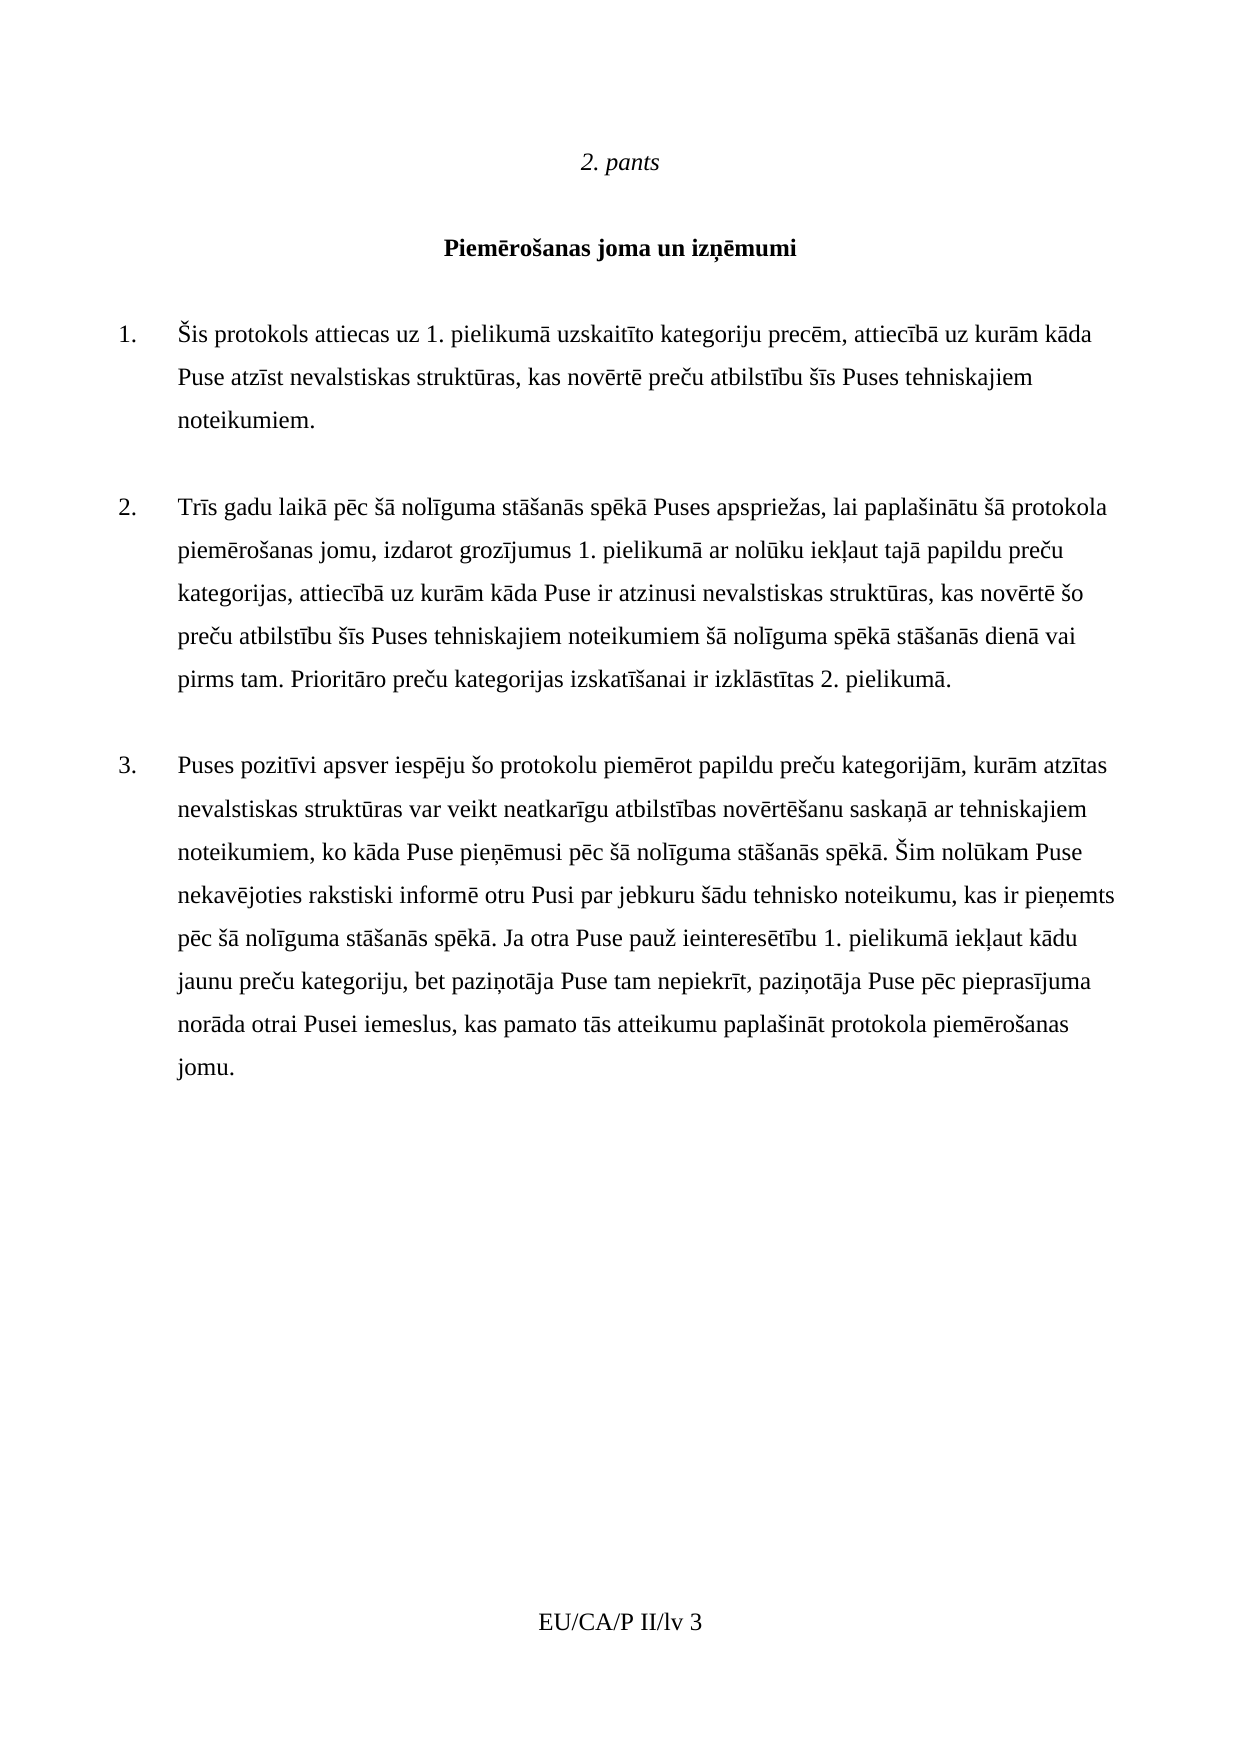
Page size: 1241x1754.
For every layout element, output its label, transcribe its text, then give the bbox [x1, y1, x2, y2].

text 3. Puses pozitīvi apsver iespēju šo protokolu piemērot papildu preču kategorijām, kurām atzītas nevalstiskas struktūras var veikt neatkarīgu atbilstības novērtēšanu saskaņā ar tehniskajiem noteikumiem, ko kāda Puse pieņēmusi pēc šā nolīguma stāšanās spēkā. Šim nolūkam Puse nekavējoties rakstiski informē otru Pusi par jebkuru šādu tehnisko noteikumu, kas ir pieņemts pēc šā nolīguma stāšanās spēkā. Ja otra Puse pauž ieinteresētību 1. pielikumā iekļaut kādu jaunu preču kategoriju, bet paziņotāja Puse tam nepiekrīt, paziņotāja Puse pēc pieprasījuma norāda otrai Pusei iemeslus, kas pamato tās atteikumu paplašināt protokola piemērošanas jomu. [118, 751, 1122, 1081]
text Piemērošanas joma un izņēmumi [118, 233, 1122, 262]
text 2. Trīs gadu laikā pēc šā nolīguma stāšanās spēkā Puses apspriežas, lai paplašinātu šā protokola piemērošanas jomu, izdarot grozījumus 1. pielikumā ar nolūku iekļaut tajā papildu preču kategorijas, attiecībā uz kurām kāda Puse ir atzinusi nevalstiskas struktūras, kas novērtē šo preču atbilstību šīs Puses tehniskajiem noteikumiem šā nolīguma spēkā stāšanās dienā vai pirms tam. Prioritāro preču kategorijas izskatīšanai ir izklāstītas 2. pielikumā. [118, 492, 1122, 693]
text 1. Šis protokols attiecas uz 1. pielikumā uzskaitīto kategoriju precēm, attiecībā uz kurām kāda Puse atzīst nevalstiskas struktūras, kas novērtē preču atbilstību šīs Puses tehniskajiem noteikumiem. [118, 319, 1122, 434]
text 2. pants [118, 147, 1122, 176]
